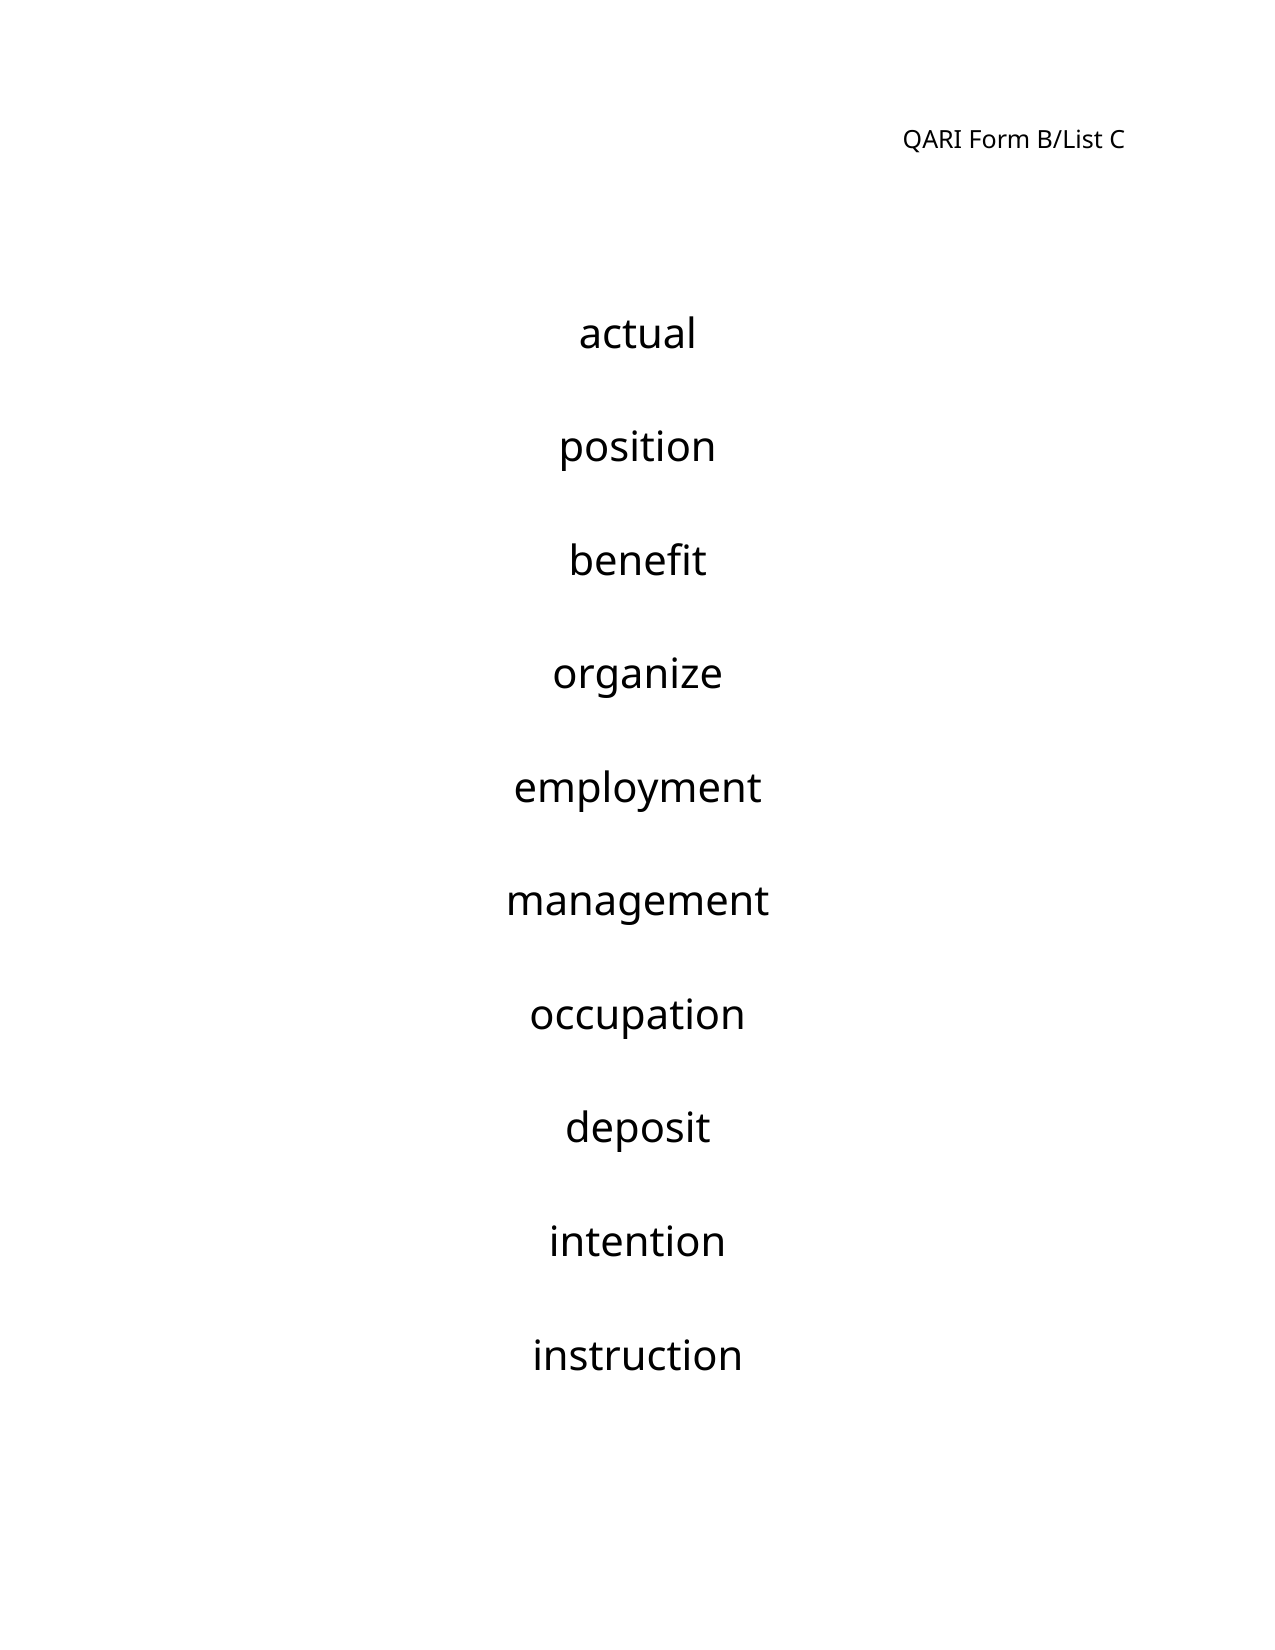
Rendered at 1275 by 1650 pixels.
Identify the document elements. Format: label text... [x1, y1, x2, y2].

text organize [150, 644, 1125, 701]
text position [150, 417, 1125, 474]
text management [150, 871, 1125, 928]
text occupation [150, 985, 1125, 1042]
text intention [150, 1212, 1125, 1269]
text employment [150, 758, 1125, 814]
text actual [150, 303, 1125, 360]
text benefit [150, 531, 1125, 587]
text QARI Form B/List C [150, 122, 1125, 156]
text instruction [150, 1325, 1125, 1382]
text deposit [150, 1098, 1125, 1155]
